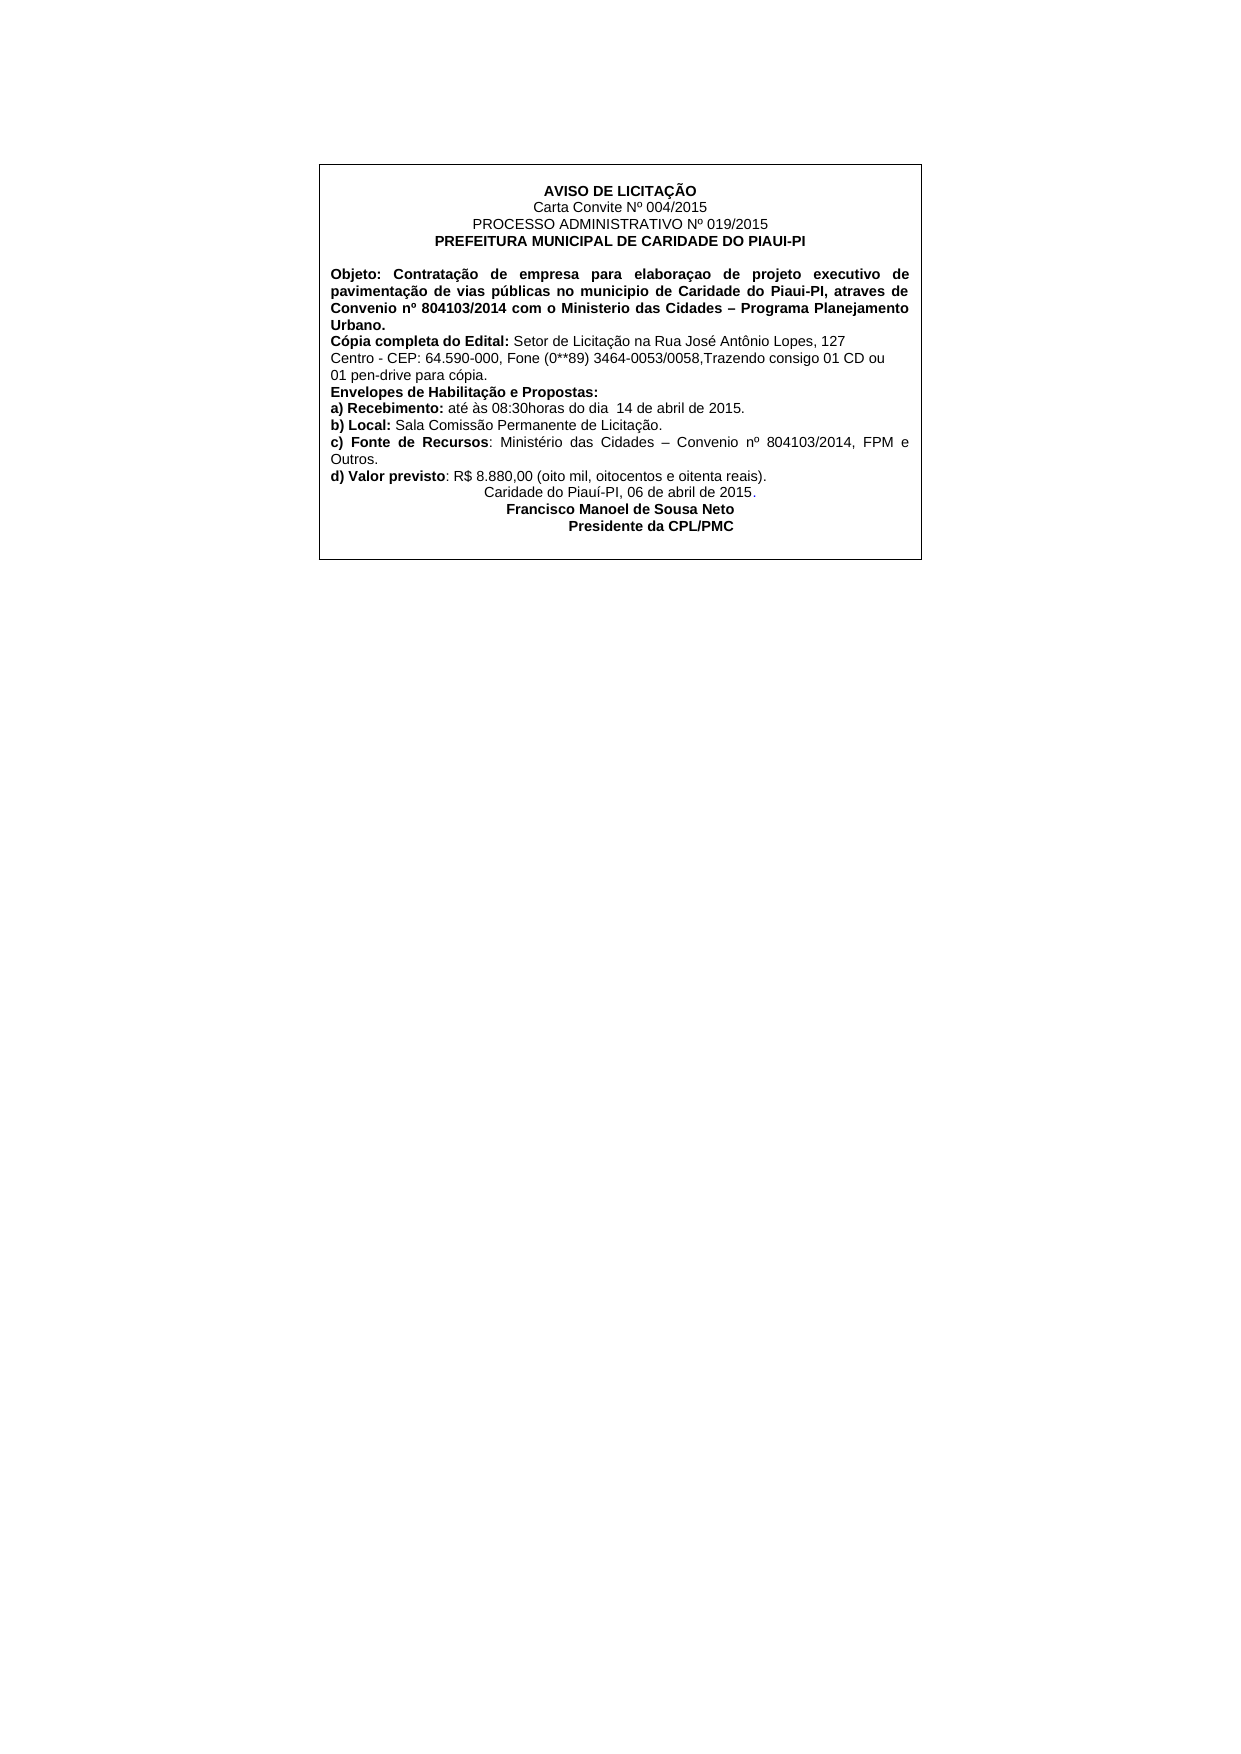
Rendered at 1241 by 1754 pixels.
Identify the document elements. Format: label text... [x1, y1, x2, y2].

table_header AVISO DE LICITAÇÃO Carta Convite Nº 004/2015 PROCESSO ADMINISTRATIVO Nº 019/2015 PREFEITURA MUNICIPAL DE CARIDADE DO PIAUI-PI Objeto: Contratação de empresa para elaboraçao de projeto executivo de pavimentação de vias públicas no municipio de Caridade do Piaui-PI, atraves de Convenio nº 804103/2014 com o Ministerio das Cidades – Programa Planejamento Urbano. Cópia completa do Edital: Setor de Licitação na Rua José Antônio Lopes, 127 Centro - CEP: 64.590-000, Fone (0**89) 3464-0053/0058,Trazendo consigo 01 CD ou 01 pen-drive para cópia. Envelopes de Habilitação e Propostas: a) Recebimento: até às 08:30horas do dia 14 de abril de 2015. b) Local: Sala Comissão Permanente de Licitação. c) Fonte de Recursos: Ministério das Cidades – Convenio nº 804103/2014, FPM e Outros. d) Valor previsto: R$ 8.880,00 (oito mil, oitocentos e oitenta reais). Caridade do Piauí-PI, 06 de abril de 2015. Francisco Manoel de Sousa Neto Presidente da CPL/PMC [320, 165, 921, 558]
